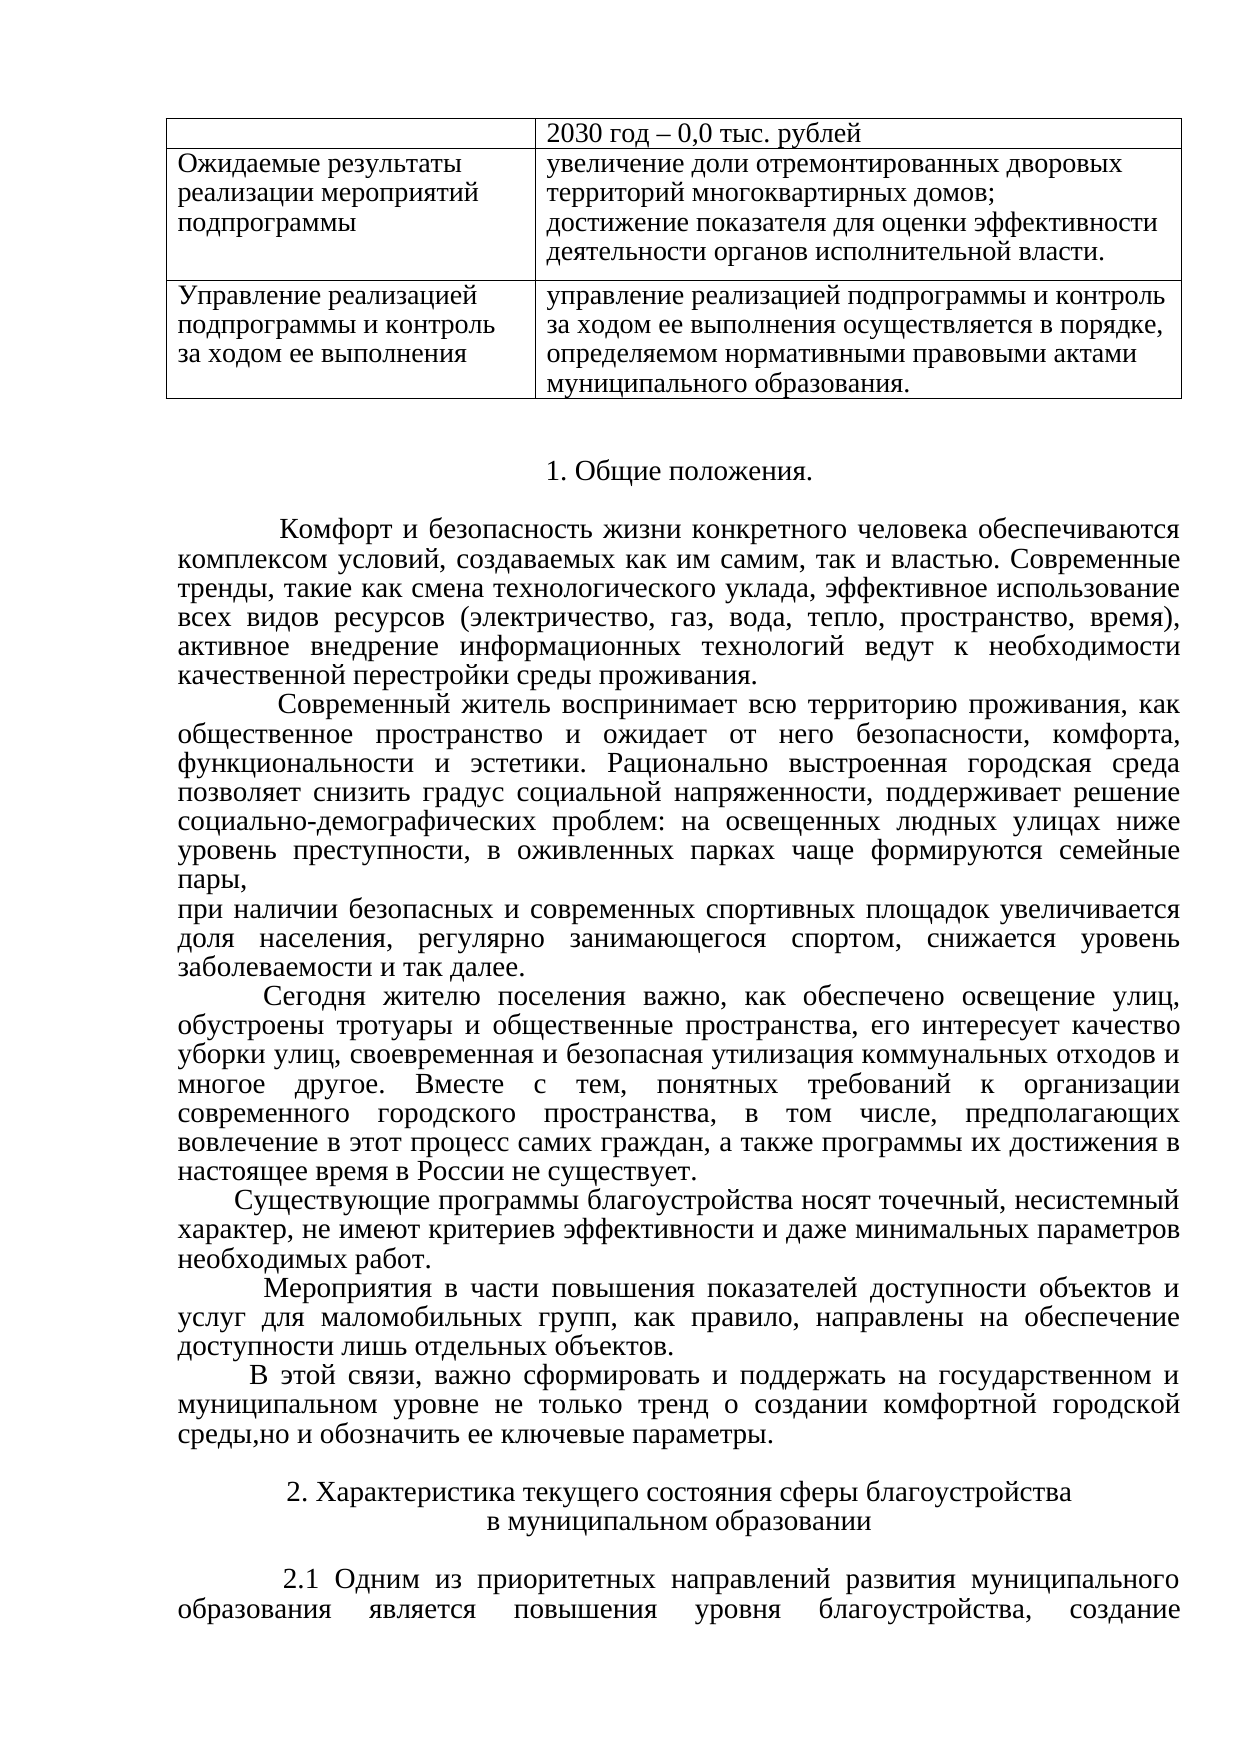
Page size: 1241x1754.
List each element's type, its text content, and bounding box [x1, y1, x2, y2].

text Мероприятия в части повышения показателей доступности объектов и услуг для маломобильных групп, как правило, направлены на обеспечение доступности лишь отдельных объектов. [177, 1274, 1181, 1361]
text 2. Характеристика текущего состояния сферы благоустройства в муниципальном образовании [177, 1449, 1181, 1536]
text 1. Общие положения. [177, 457, 1181, 486]
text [177, 1536, 1181, 1624]
table_cell управление реализацией подпрограммы и контроль за ходом ее выполнения осуществляется в порядке, определяемом нормативными правовыми актами муниципального образования. [536, 281, 1181, 398]
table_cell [167, 119, 535, 148]
text Современный житель воспринимает всю территорию проживания, как общественное пространство и ожидает от него безопасности, комфорта, функциональности и эстетики. Рационально выстроенная городская среда позволяет снизить градус социальной напряженности, поддерживает решение социально-демографических проблем: на освещенных людных улицах ниже уровень преступности, в оживленных парках чаще формируются семейные пары, при наличии безопасных и современных спортивных площадок увеличивается доля населения, регулярно занимающегося спортом, снижается уровень заболеваемости и так далее. [177, 691, 1181, 982]
table_cell Управление реализацией подпрограммы и контроль за ходом ее выполнения [167, 281, 535, 398]
text Комфорт и безопасность жизни конкретного человека обеспечиваются комплексом условий, создаваемых как им самим, так и властью. Современные тренды, такие как смена технологического уклада, эффективное использование всех видов ресурсов (электричество, газ, вода, тепло, пространство, время), активное внедрение информационных технологий ведут к необходимости качественной перестройки среды проживания. [177, 486, 1181, 691]
table_cell увеличение доли отремонтированных дворовых территорий многоквартирных домов; достижение показателя для оценки эффективности деятельности органов исполнительной власти. [536, 149, 1181, 280]
text В этой связи, важно сформировать и поддержать на государственном и муниципальном уровне не только тренд о создании комфортной городской среды,но и обозначить ее ключевые параметры. [177, 1361, 1181, 1449]
table_cell Ожидаемые результаты реализации мероприятий подпрограммы [167, 149, 535, 280]
text Существующие программы благоустройства носят точечный, несистемный характер, не имеют критериев эффективности и даже минимальных параметров необходимых работ. [177, 1186, 1181, 1274]
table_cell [536, 119, 1181, 148]
text Сегодня жителю поселения важно, как обеспечено освещение улиц, обустроены тротуары и общественные пространства, его интересует качество уборки улиц, своевременная и безопасная утилизация коммунальных отходов и многое другое. Вместе с тем, понятных требований к организации современного городского пространства, в том числе, предполагающих вовлечение в этот процесс самих граждан, а также программы их достижения в настоящее время в России не существует. [177, 982, 1181, 1186]
